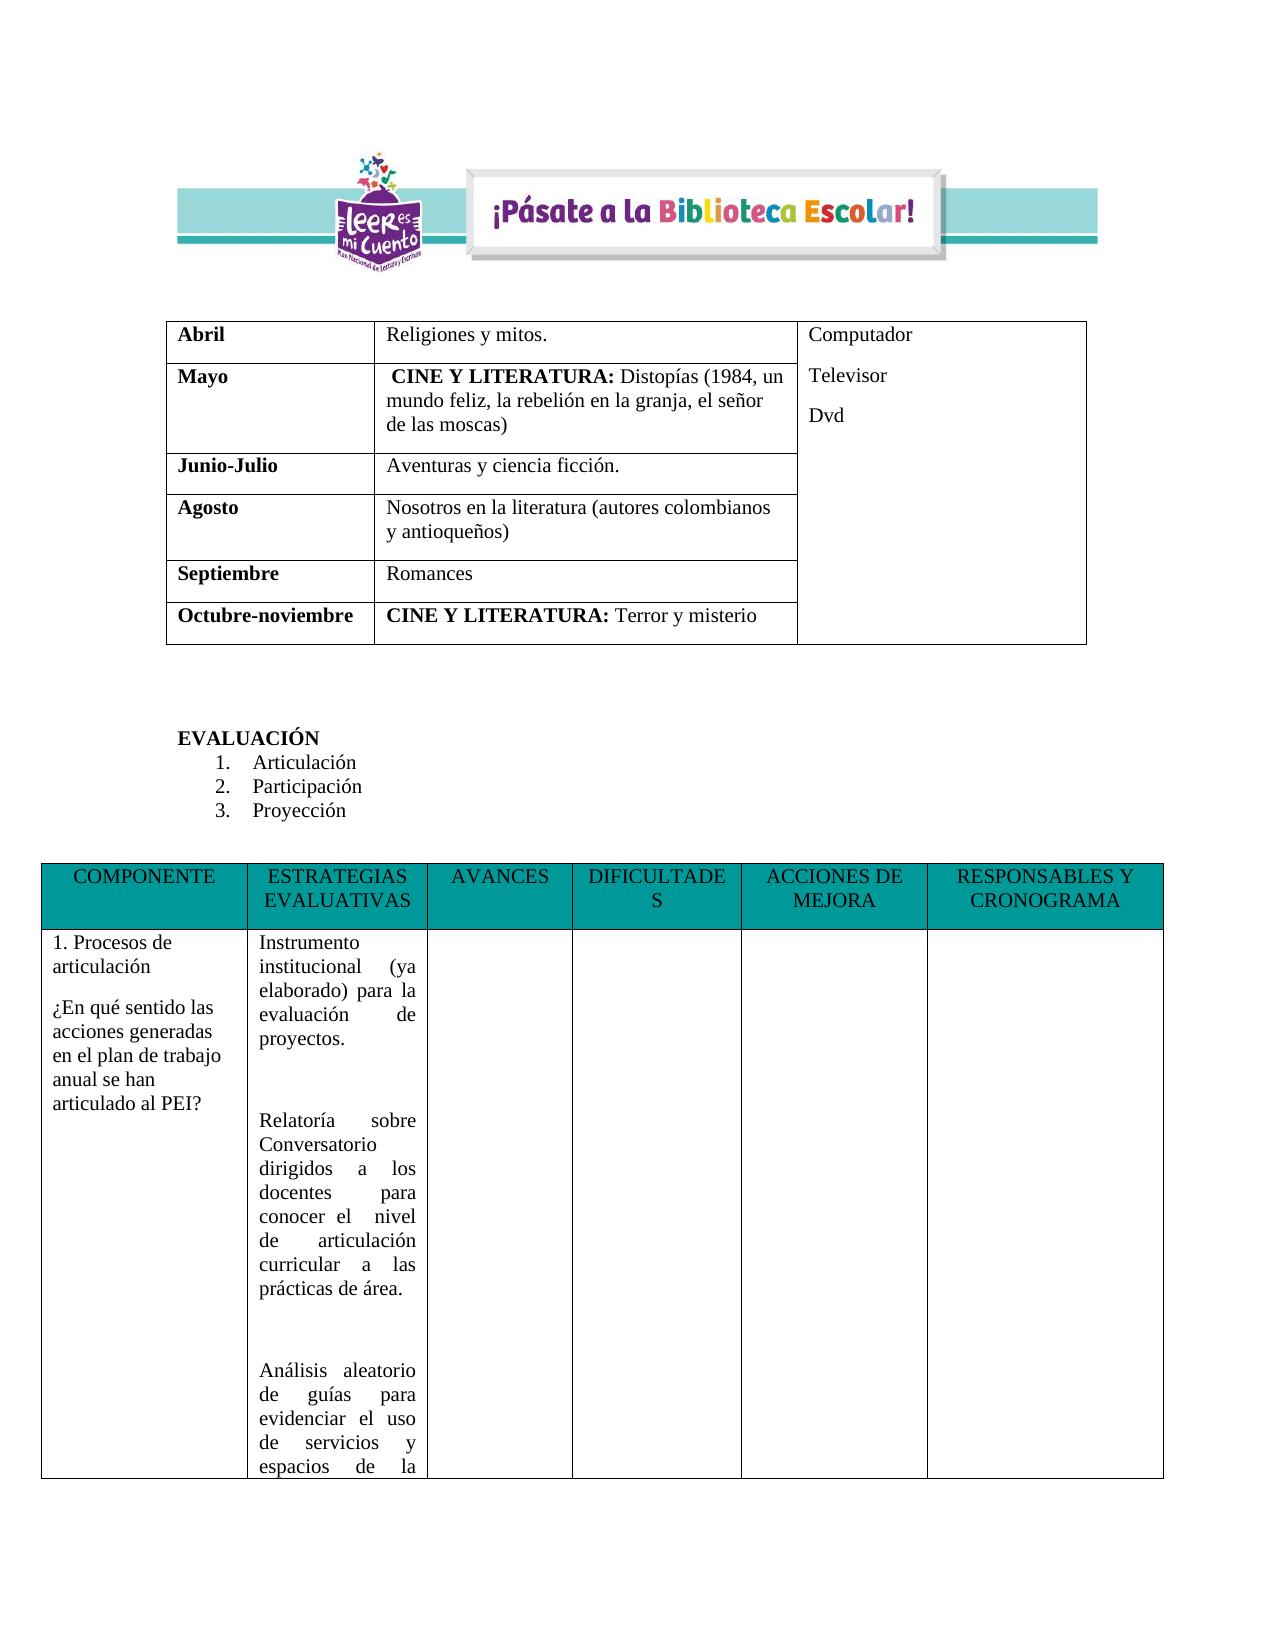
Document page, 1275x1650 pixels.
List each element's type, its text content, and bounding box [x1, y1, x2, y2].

list Participación [215, 774, 1098, 798]
table_cell Agosto [167, 495, 374, 560]
table_cell 1. Procesos de articulación ¿En qué sentido las acciones generadas en el plan de trabajo anual se han articulado al PEI? [42, 930, 247, 1478]
table_cell Mayo [167, 364, 374, 452]
picture [177, 150, 1098, 274]
text EVALUACIÓN [177, 726, 1098, 750]
table_cell [573, 930, 741, 1478]
table_cell Aventuras y ciencia ficción. [375, 454, 797, 494]
table_cell Junio-Julio [167, 454, 374, 494]
table_cell Religiones y mitos. [375, 322, 797, 362]
table_header DIFICULTADES [573, 864, 741, 929]
table_header COMPONENTE [42, 864, 247, 929]
table_cell Nosotros en la literatura (autores colombianos y antioqueños) [375, 495, 797, 560]
table_cell [928, 930, 1163, 1478]
list Articulación [215, 750, 1098, 774]
table_cell CINE Y LITERATURA: Distopías (1984, un mundo feliz, la rebelión en la granja, el señor de las moscas) [375, 364, 797, 452]
table_cell [742, 930, 927, 1478]
table_cell Romances [375, 561, 797, 602]
table_cell [428, 930, 572, 1478]
table_cell Papelería Vídeo beam Computador Televisor Dvd [798, 322, 1086, 643]
table_cell Octubre-noviembre [167, 603, 374, 643]
list Proyección [215, 798, 1098, 822]
table_cell Septiembre [167, 561, 374, 602]
table_header ACCIONES DE MEJORA [742, 864, 927, 929]
table_cell CINE Y LITERATURA: Terror y misterio [375, 603, 797, 643]
table_header RESPONSABLES Y CRONOGRAMA [928, 864, 1163, 929]
table_header ESTRATEGIAS EVALUATIVAS [248, 864, 427, 929]
table_header AVANCES [428, 864, 572, 929]
table_cell Abril [167, 322, 374, 362]
